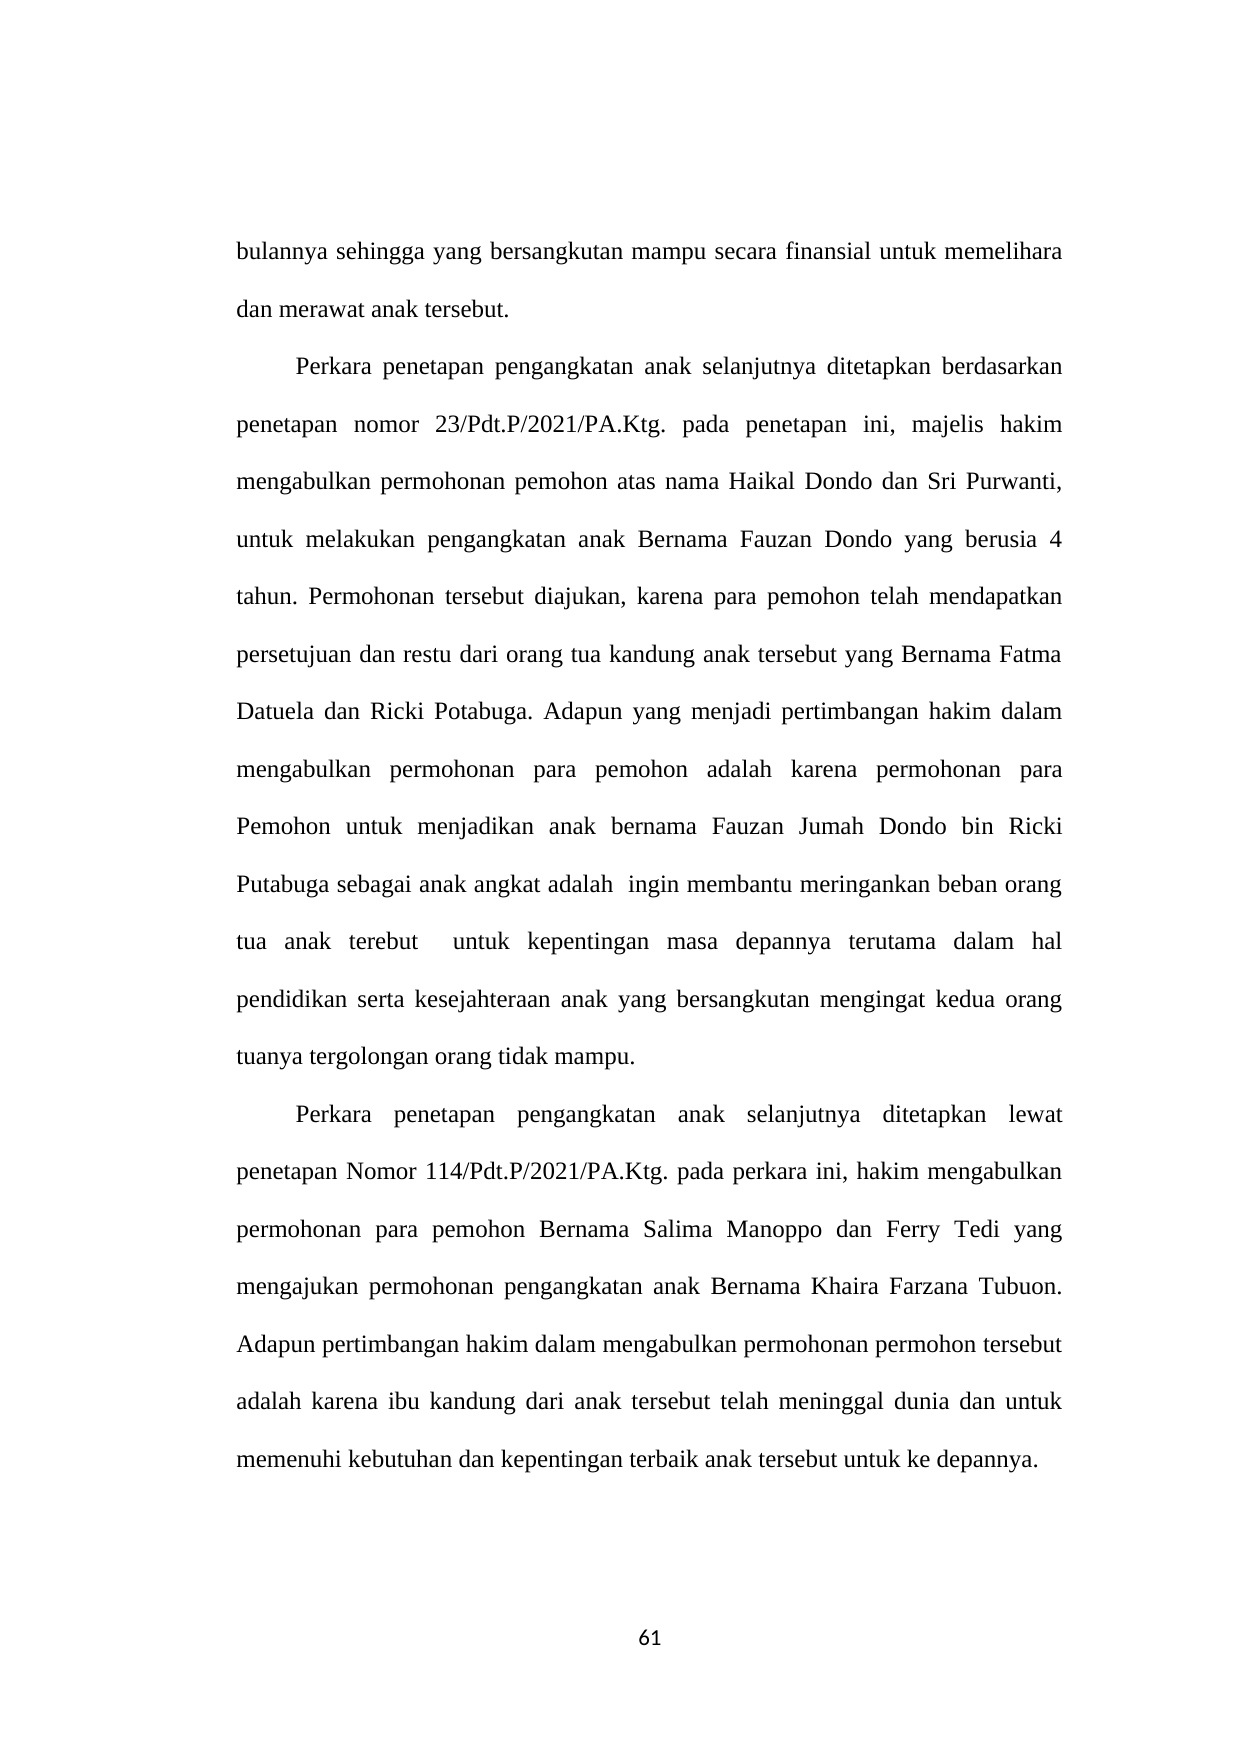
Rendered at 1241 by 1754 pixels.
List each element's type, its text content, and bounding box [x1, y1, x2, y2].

text Perkara penetapan pengangkatan anak selanjutnya ditetapkan lewat penetapan Nomor 114/Pdt.P/2021/PA.Ktg. pada perkara ini, hakim mengabulkan permohonan para pemohon Bernama Salima Manoppo dan Ferry Tedi yang mengajukan permohonan pengangkatan anak Bernama Khaira Farzana Tubuon. Adapun pertimbangan hakim dalam mengabulkan permohonan permohon tersebut adalah karena ibu kandung dari anak tersebut telah meninggal dunia dan untuk memenuhi kebutuhan dan kepentingan terbaik anak tersebut untuk ke depannya. [236, 1099, 1063, 1472]
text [236, 236, 1063, 322]
text Perkara penetapan pengangkatan anak selanjutnya ditetapkan berdasarkan penetapan nomor 23/Pdt.P/2021/PA.Ktg. pada penetapan ini, majelis hakim mengabulkan permohonan pemohon atas nama Haikal Dondo dan Sri Purwanti, untuk melakukan pengangkatan anak Bernama Fauzan Dondo yang berusia 4 tahun. Permohonan tersebut diajukan, karena para pemohon telah mendapatkan persetujuan dan restu dari orang tua kandung anak tersebut yang Bernama Fatma Datuela dan Ricki Potabuga. Adapun yang menjadi pertimbangan hakim dalam mengabulkan permohonan para pemohon adalah karena permohonan para Pemohon untuk menjadikan anak bernama Fauzan Jumah Dondo bin Ricki Putabuga sebagai anak angkat adalah ingin membantu meringankan beban orang tua anak terebut untuk kepentingan masa depannya terutama dalam hal pendidikan serta kesejahteraan anak yang bersangkutan mengingat kedua orang tuanya tergolongan orang tidak mampu. [236, 351, 1063, 1070]
